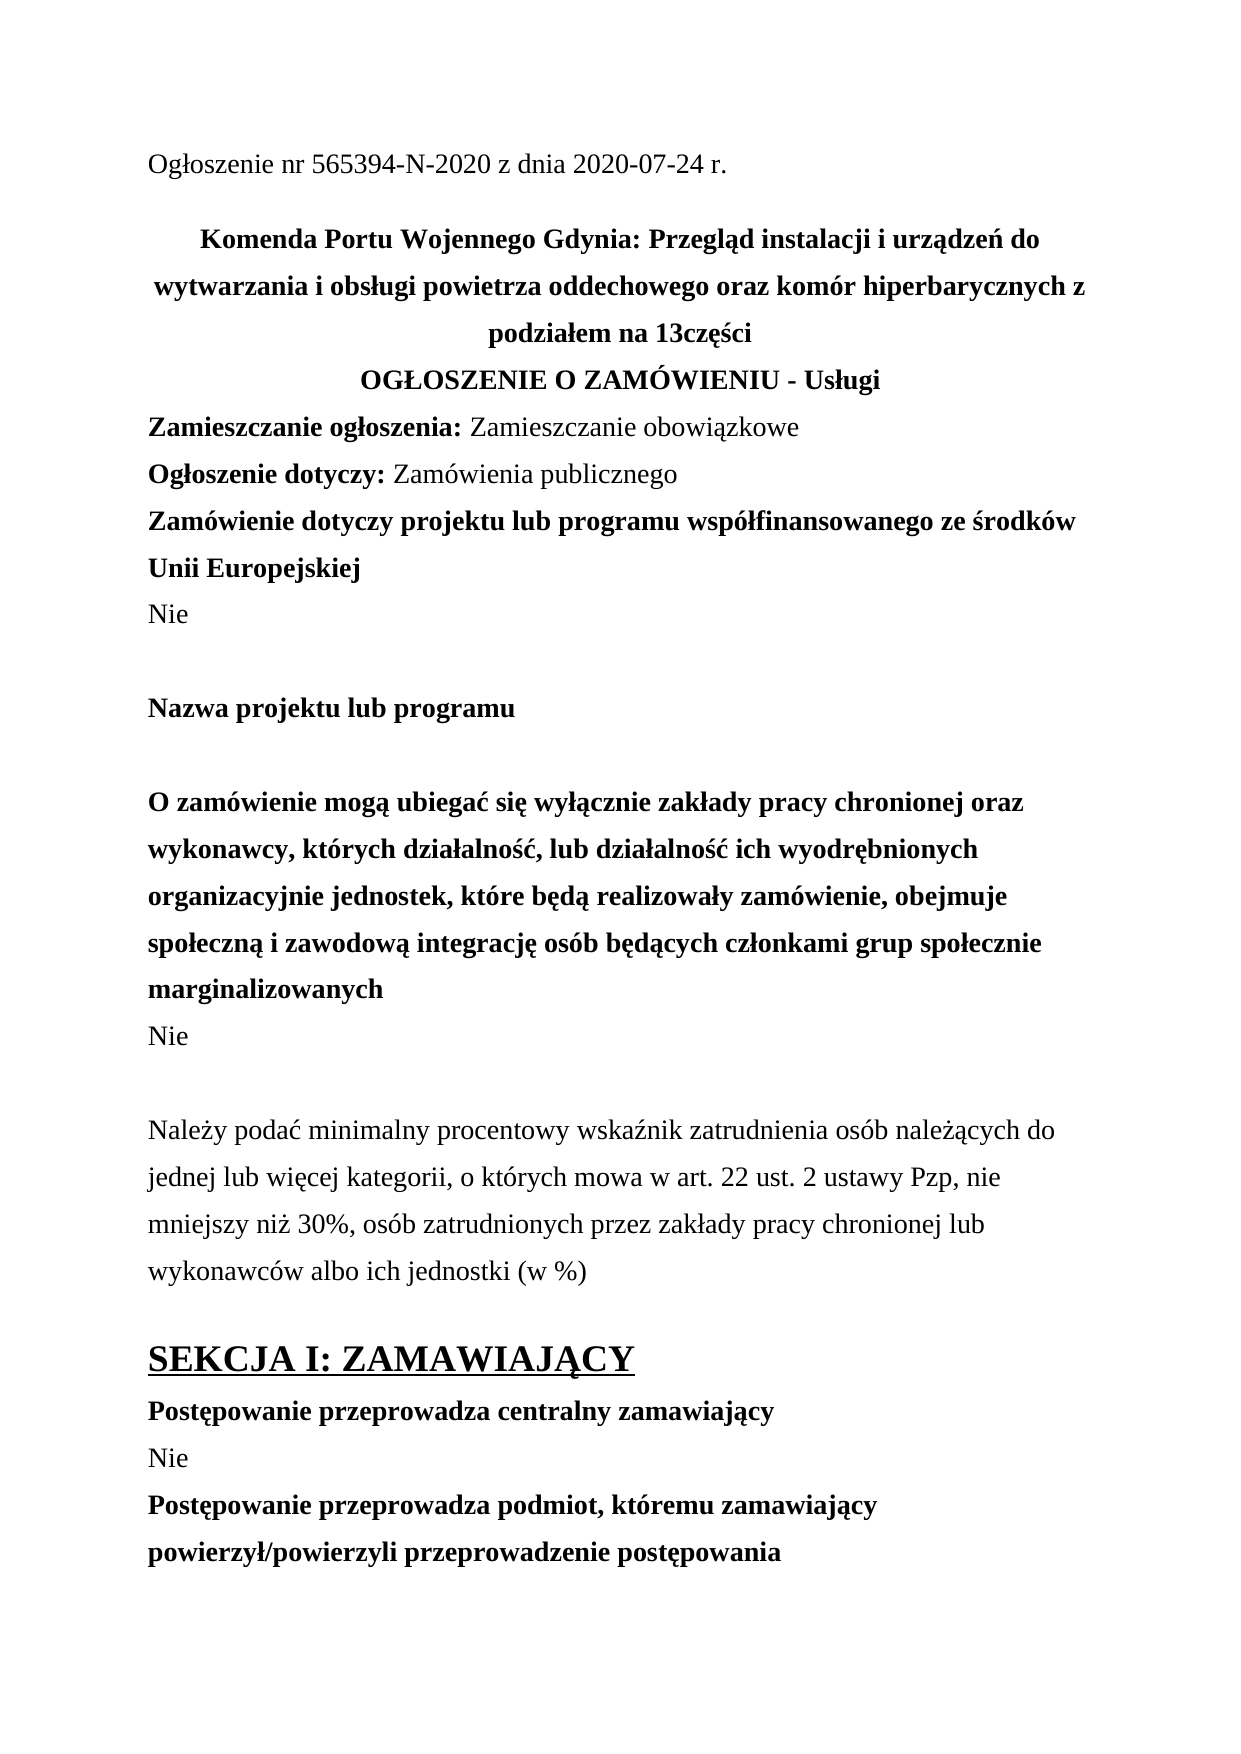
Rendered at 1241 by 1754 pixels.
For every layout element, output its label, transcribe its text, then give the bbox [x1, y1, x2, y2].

text Należy podać minimalny procentowy wskaźnik zatrudnienia osób należących do jednej lub więcej kategorii, o których mowa w art. 22 ust. 2 ustawy Pzp, nie mniejszy niż 30%, osób zatrudnionych przez zakłady pracy chronionej lub wykonawców albo ich jednostki (w %) [148, 1052, 1093, 1333]
text Nie [148, 1005, 1093, 1052]
text Nie [148, 583, 1093, 630]
text Nie [148, 1427, 1093, 1474]
text Zamówienie dotyczy projektu lub programu współfinansowanego ze środków Unii Europejskiej [148, 489, 1093, 583]
text SEKCJA I: ZAMAWIAJĄCY [148, 1333, 1093, 1380]
text Komenda Portu Wojennego Gdynia: Przegląd instalacji i urządzeń do wytwarzania i obsługi powietrza oddechowego oraz komór hiperbarycznych z podziałem na 13części OGŁOSZENIE O ZAMÓWIENIU - Usługi [148, 208, 1093, 396]
text Postępowanie przeprowadza podmiot, któremu zamawiający powierzył/powierzyli przeprowadzenie postępowania [148, 1474, 1093, 1567]
text Nazwa projektu lub programu [148, 630, 1093, 771]
text Ogłoszenie dotyczy: Zamówienia publicznego [148, 442, 1093, 489]
text Zamieszczanie ogłoszenia: Zamieszczanie obowiązkowe [148, 396, 1093, 442]
text Postępowanie przeprowadza centralny zamawiający [148, 1380, 1093, 1427]
text O zamówienie mogą ubiegać się wyłącznie zakłady pracy chronionej oraz wykonawcy, których działalność, lub działalność ich wyodrębnionych organizacyjnie jednostek, które będą realizowały zamówienie, obejmuje społeczną i zawodową integrację osób będących członkami grup społecznie marginalizowanych [148, 771, 1093, 1005]
text Ogłoszenie nr 565394-N-2020 z dnia 2020-07-24 r. [148, 148, 1093, 208]
